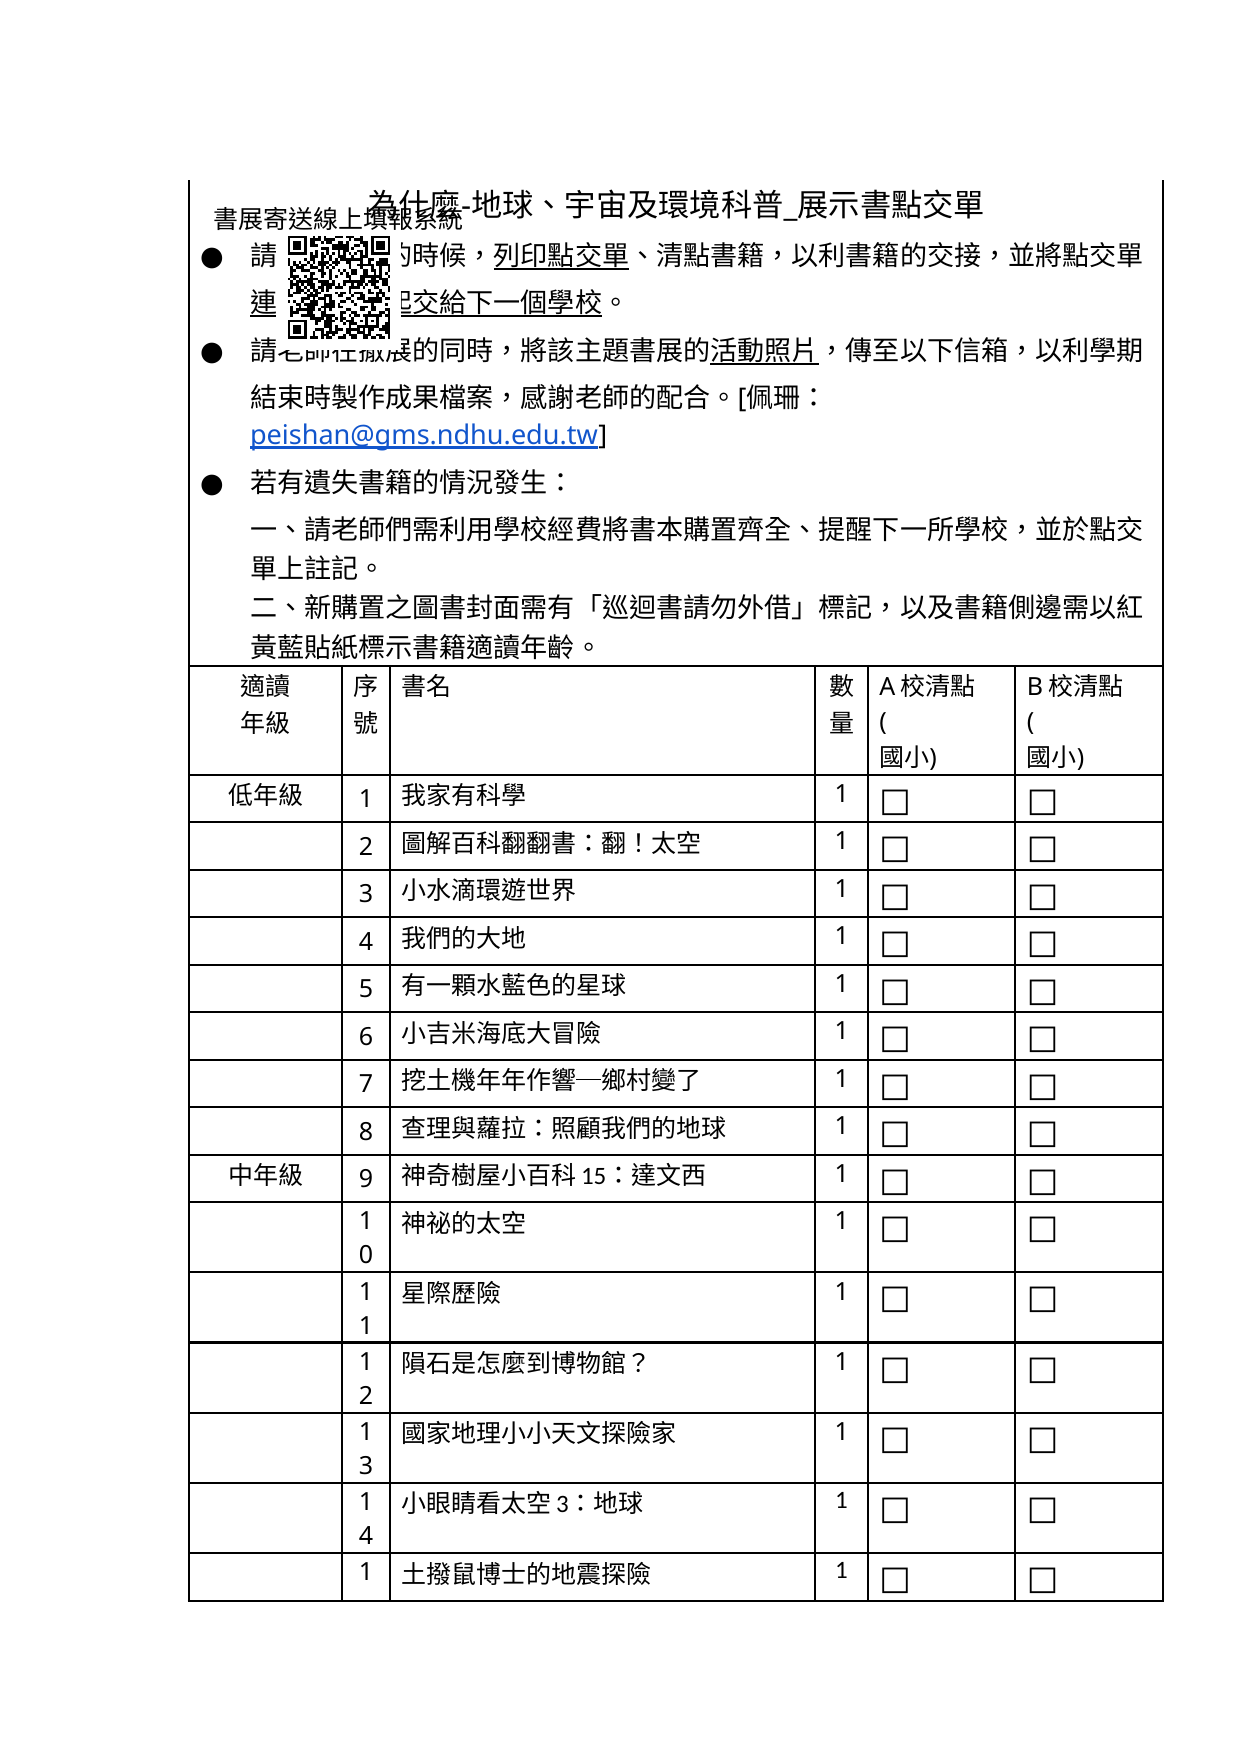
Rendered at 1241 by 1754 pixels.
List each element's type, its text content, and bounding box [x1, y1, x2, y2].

table_cell 神祕的太空 [391, 1203, 814, 1271]
table_cell 適讀 年級 [190, 667, 341, 773]
table_cell [190, 918, 341, 963]
table_cell □ [1016, 918, 1162, 963]
table_cell [190, 1013, 341, 1058]
table_cell 中年級 [190, 1156, 341, 1201]
table_cell 小眼睛看太空3：地球 [391, 1484, 814, 1552]
table_cell 9 [343, 1156, 389, 1201]
table_cell [190, 1061, 341, 1106]
table_cell 數量 [816, 667, 867, 773]
table_cell A校清點 ( 國小) [869, 667, 1014, 773]
table_cell 3 [343, 871, 389, 916]
table_cell [190, 966, 341, 1011]
table_cell [190, 823, 341, 868]
table_cell 挖土機年年作響─鄉村變了 [391, 1061, 814, 1106]
table_cell [190, 871, 341, 916]
table_cell 13 [343, 1414, 389, 1482]
table_cell 1 [816, 871, 867, 916]
table_cell □ [869, 966, 1014, 1011]
table_cell 7 [343, 1061, 389, 1106]
table_cell 我家有科學 [391, 776, 814, 821]
table_cell 小水滴環遊世界 [391, 871, 814, 916]
table_cell □ [1016, 871, 1162, 916]
table_cell 12 [343, 1344, 389, 1412]
table_cell 1 [816, 1554, 867, 1599]
table_cell □ [1016, 823, 1162, 868]
table_cell [190, 1108, 341, 1153]
table_cell 10 [343, 1203, 389, 1271]
table_cell 低年級 [190, 776, 341, 821]
table_cell □ [1016, 1061, 1162, 1106]
table_cell □ [869, 1344, 1014, 1412]
table_cell □ [1016, 1554, 1162, 1599]
table_cell □ [869, 1013, 1014, 1058]
table_cell □ [869, 871, 1014, 916]
table_cell [190, 1344, 341, 1412]
table_cell 隕石是怎麼到博物館？ [391, 1344, 814, 1412]
table_cell 15 [343, 1554, 389, 1599]
table_cell 1 [816, 776, 867, 821]
table_cell 序號 [343, 667, 389, 773]
table_cell 1 [343, 776, 389, 821]
table_cell 1 [816, 823, 867, 868]
table_cell □ [869, 1484, 1014, 1552]
table_cell 1 [816, 1156, 867, 1201]
table_cell 1 [816, 1484, 867, 1552]
table_cell □ [869, 1156, 1014, 1201]
table_cell 1 [816, 966, 867, 1011]
table_cell 11 [343, 1273, 389, 1341]
table_cell [190, 1203, 341, 1271]
table_cell □ [1016, 1273, 1162, 1341]
picture [276, 224, 401, 350]
table_cell 我們的大地 [391, 918, 814, 963]
table_cell □ [869, 776, 1014, 821]
table_cell □ [869, 1108, 1014, 1153]
table_cell □ [1016, 1414, 1162, 1482]
table_cell 小吉米海底大冒險 [391, 1013, 814, 1058]
table_cell 2 [343, 823, 389, 868]
table_cell □ [1016, 966, 1162, 1011]
table_cell B校清點 ( 國小) [1016, 667, 1162, 773]
table_cell □ [869, 1203, 1014, 1271]
table_cell □ [869, 1414, 1014, 1482]
table_cell 土撥鼠博士的地震探險 [391, 1554, 814, 1599]
table_cell 書名 [391, 667, 814, 773]
table_cell 4 [343, 918, 389, 963]
table_cell 有一顆水藍色的星球 [391, 966, 814, 1011]
table_cell 1 [816, 1013, 867, 1058]
table_cell [190, 1484, 341, 1552]
table_cell □ [1016, 1108, 1162, 1153]
table_cell 1 [816, 1344, 867, 1412]
table_cell 1 [816, 1061, 867, 1106]
table_cell 1 [816, 1108, 867, 1153]
table_cell □ [1016, 1013, 1162, 1058]
table_cell □ [1016, 1156, 1162, 1201]
table_cell □ [1016, 1344, 1162, 1412]
table_cell 查理與蘿拉：照顧我們的地球 [391, 1108, 814, 1153]
table_cell □ [1016, 1484, 1162, 1552]
table_cell □ [869, 1273, 1014, 1341]
table_cell 1 [816, 1414, 867, 1482]
table_cell 圖解百科翻翻書：翻！太空 [391, 823, 814, 868]
table_cell 5 [343, 966, 389, 1011]
table_cell 1 [816, 1273, 867, 1341]
table_cell [190, 1273, 341, 1341]
table_cell 8 [343, 1108, 389, 1153]
table_cell □ [1016, 1203, 1162, 1271]
table_cell 1 [816, 1203, 867, 1271]
table_header 為什麼-地球、宇宙及環境科普_展示書點交單 請老師撤展的時候，列印點交單、清點書籍，以利書籍的交接，並將點交單連同書籍一起交給下一個學校。 請老師在撤展的同時，將該主題書展的活動照片，傳至以下信箱，以利學期結束時製作成果檔案，感謝老師的配合。[佩珊：peishan@gms.ndhu.edu.tw] 若有遺失書籍的情況發生： 一、請老師們需利用學校經費將書本購置齊全、提醒下一所學校，並於點交單上註記。 二、新購置之圖書封面需有「巡迴書請勿外借」標記，以及書籍側邊需以紅黃藍貼紙標示書籍適讀年齡。 [190, 180, 1162, 665]
table_cell 星際歷險 [391, 1273, 814, 1341]
table_cell [190, 1414, 341, 1482]
table_cell □ [1016, 776, 1162, 821]
table_cell 國家地理小小天文探險家 [391, 1414, 814, 1482]
table_cell [190, 1554, 341, 1599]
table_cell 1 [816, 918, 867, 963]
table_cell □ [869, 1061, 1014, 1106]
table_cell □ [869, 823, 1014, 868]
table_cell 神奇樹屋小百科15：達文西 [391, 1156, 814, 1201]
table_cell □ [869, 1554, 1014, 1599]
table_cell 6 [343, 1013, 389, 1058]
table_cell 14 [343, 1484, 389, 1552]
table_cell □ [869, 918, 1014, 963]
